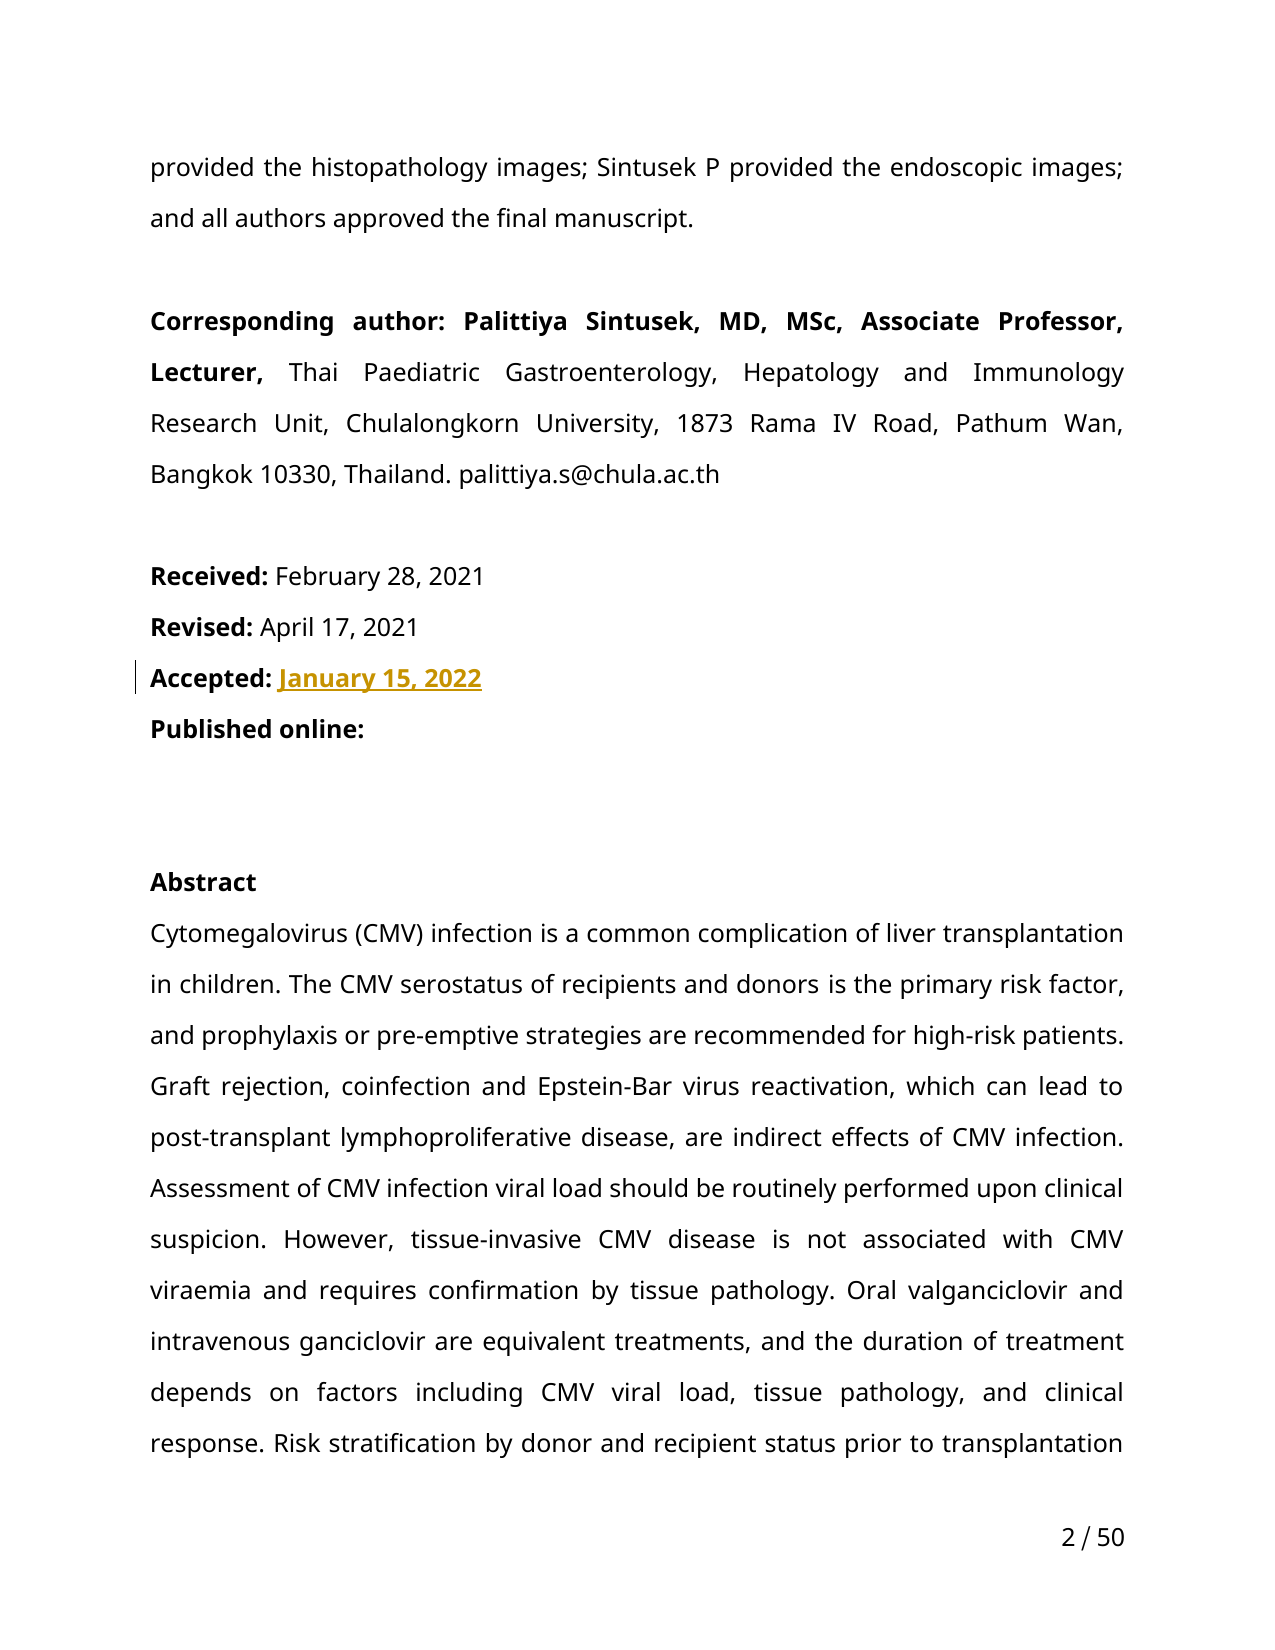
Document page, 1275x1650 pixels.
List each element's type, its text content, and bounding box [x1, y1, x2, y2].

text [150, 916, 1125, 1460]
text Published online: [150, 711, 1125, 746]
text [150, 150, 1125, 235]
text Accepted: [150, 660, 1125, 694]
text Corresponding author: Palittiya Sintusek, MD, MSc, Associate Professor, Lecturer, Thai Paediatric Gastroenterology, Hepatology and Immunology Research Unit, Chulalongkorn University, 1873 Rama IV Road, Pathum Wan, Bangkok 10330, Thailand. palittiya.s@chula.ac.th [150, 303, 1125, 490]
text Received: February 28, 2021 [150, 558, 1125, 592]
text Revised: April 17, 2021 [150, 609, 1125, 643]
text Abstract [150, 864, 1125, 899]
